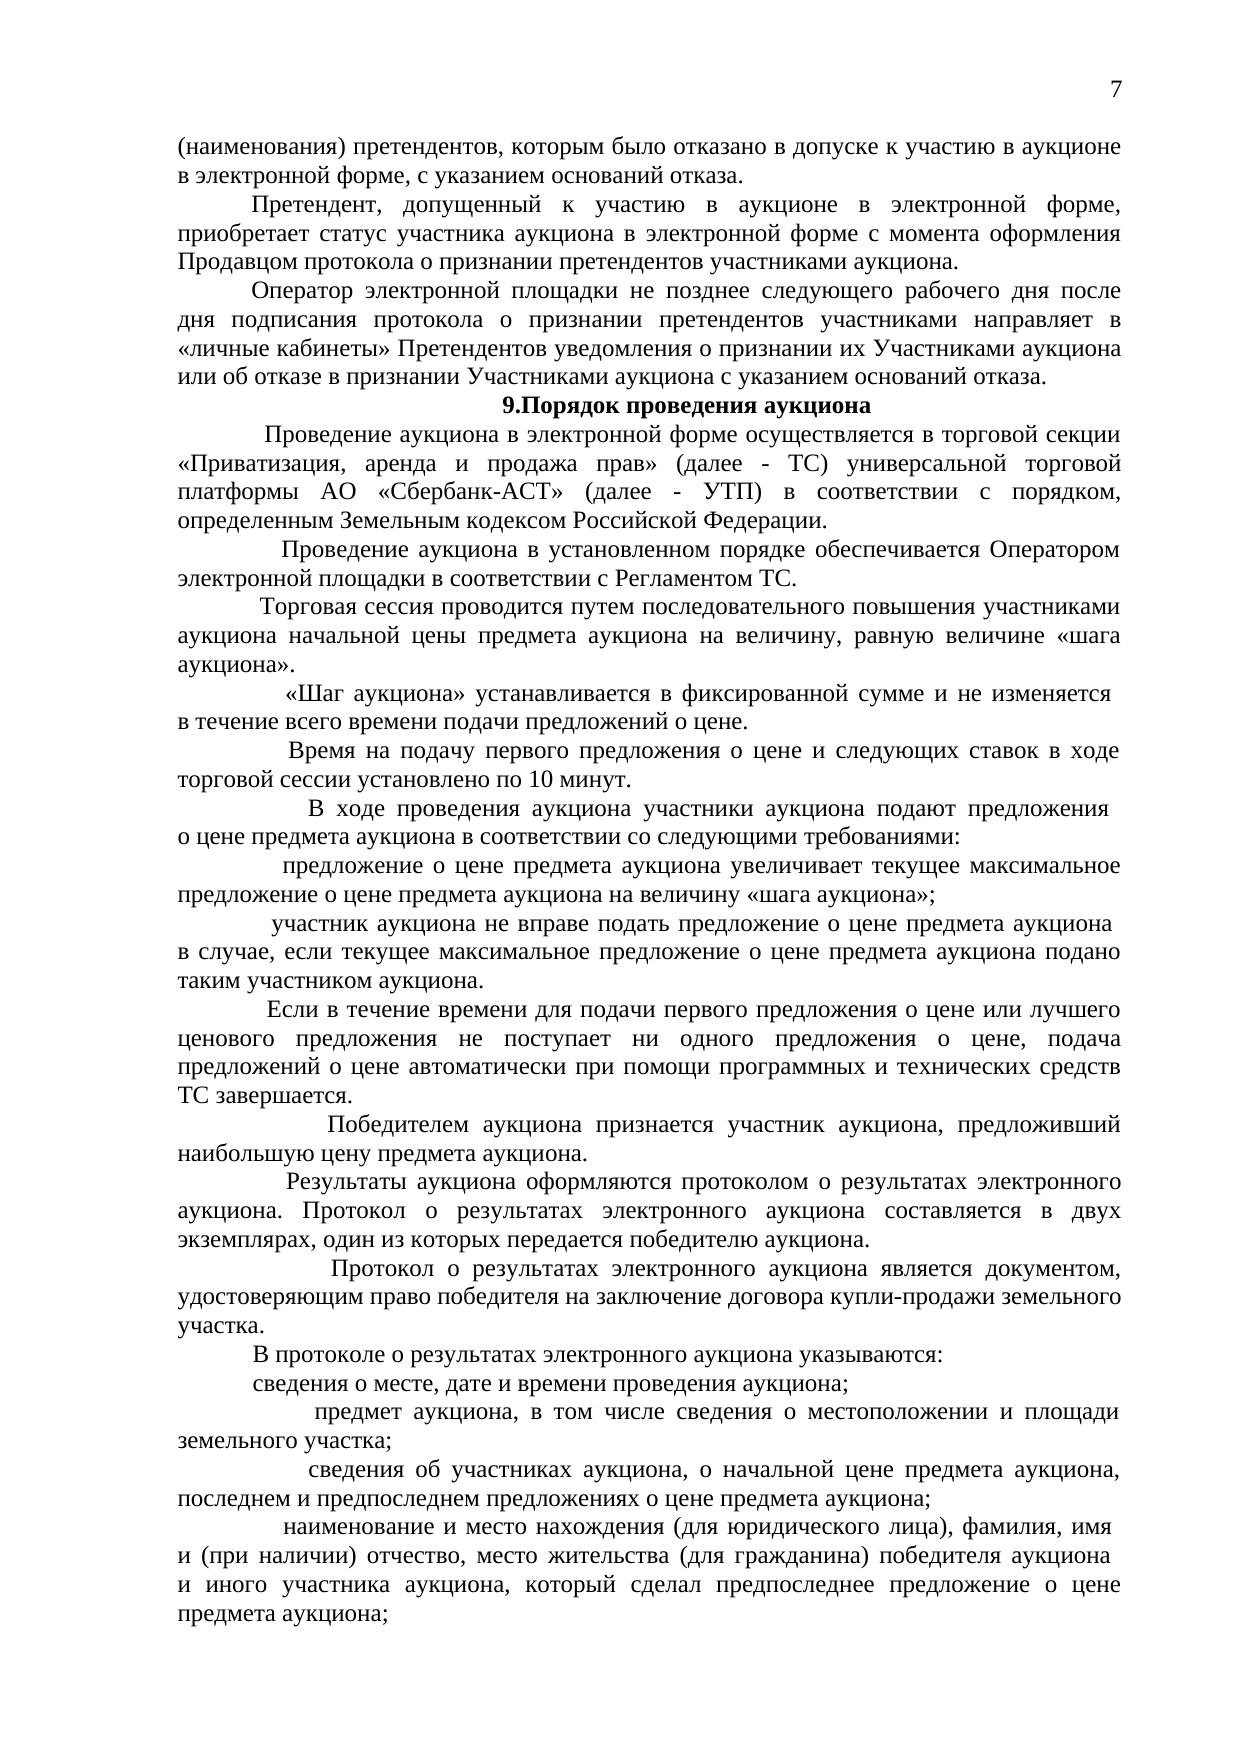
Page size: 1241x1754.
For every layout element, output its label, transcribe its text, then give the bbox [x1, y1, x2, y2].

text предмет аукциона, в том числе сведения о местоположении и площади земельного участка; [177, 1396, 1122, 1454]
text Если в течение времени для подачи первого предложения о цене или лучшего ценового предложения не поступает ни одного предложения о цене, подача предложений о цене автоматически при помощи программных и технических средств ТС завершается. [177, 994, 1122, 1109]
text Результаты аукциона оформляются протоколом о результатах электронного аукциона. Протокол о результатах электронного аукциона составляется в двух экземплярах, один из которых передается победителю аукциона. [177, 1166, 1122, 1253]
text Оператор электронной площадки не позднее следующего рабочего дня после дня подписания протокола о признании претендентов участниками направляет в «личные кабинеты» Претендентов уведомления о признании их Участниками аукциона или об отказе в признании Участниками аукциона с указанием оснований отказа. [177, 275, 1122, 390]
text сведения об участниках аукциона, о начальной цене предмета аукциона, последнем и предпоследнем предложениях о цене предмета аукциона; [177, 1454, 1122, 1511]
text наименование и место нахождения (для юридического лица), фамилия, имя и (при наличии) отчество, место жительства (для гражданина) победителя аукциона и иного участника аукциона, который сделал предпоследнее предложение о цене предмета аукциона; [177, 1511, 1122, 1626]
text В ходе проведения аукциона участники аукциона подают предложения о цене предмета аукциона в соответствии со следующими требованиями: [177, 793, 1122, 850]
text Претендент, допущенный к участию в аукционе в электронной форме, приобретает статус участника аукциона в электронной форме с момента оформления Продавцом протокола о признании претендентов участниками аукциона. [177, 189, 1122, 275]
text участник аукциона не вправе подать предложение о цене предмета аукциона в случае, если текущее максимальное предложение о цене предмета аукциона подано таким участником аукциона. [177, 908, 1122, 994]
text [177, 131, 1122, 189]
text В протоколе о результатах электронного аукциона указываются: [177, 1339, 1122, 1368]
text Проведение аукциона в электронной форме осуществляется в торговой секции «Приватизация, аренда и продажа прав» (далее - ТС) универсальной торговой платформы АО «Сбербанк-АСТ» (далее - УТП) в соответствии с порядком, определенным Земельным кодексом Российской Федерации. [177, 419, 1122, 534]
text Время на подачу первого предложения о цене и следующих ставок в ходе торговой сессии установлено по 10 минут. [177, 735, 1122, 793]
text Торговая сессия проводится путем последовательного повышения участниками аукциона начальной цены предмета аукциона на величину, равную величине «шага аукциона». [177, 591, 1122, 678]
text Проведение аукциона в установленном порядке обеспечивается Оператором электронной площадки в соответствии с Регламентом ТС. [177, 534, 1122, 591]
text «Шаг аукциона» устанавливается в фиксированной сумме и не изменяется в течение всего времени подачи предложений о цене. [177, 678, 1122, 735]
text предложение о цене предмета аукциона увеличивает текущее максимальное предложение о цене предмета аукциона на величину «шага аукциона»; [177, 850, 1122, 908]
text 9.Порядок проведения аукциона [177, 390, 1122, 419]
text сведения о месте, дате и времени проведения аукциона; [177, 1368, 1122, 1396]
text Протокол о результатах электронного аукциона является документом, удостоверяющим право победителя на заключение договора купли-продажи земельного участка. [177, 1253, 1122, 1339]
text Победителем аукциона признается участник аукциона, предложивший наибольшую цену предмета аукциона. [177, 1109, 1122, 1166]
